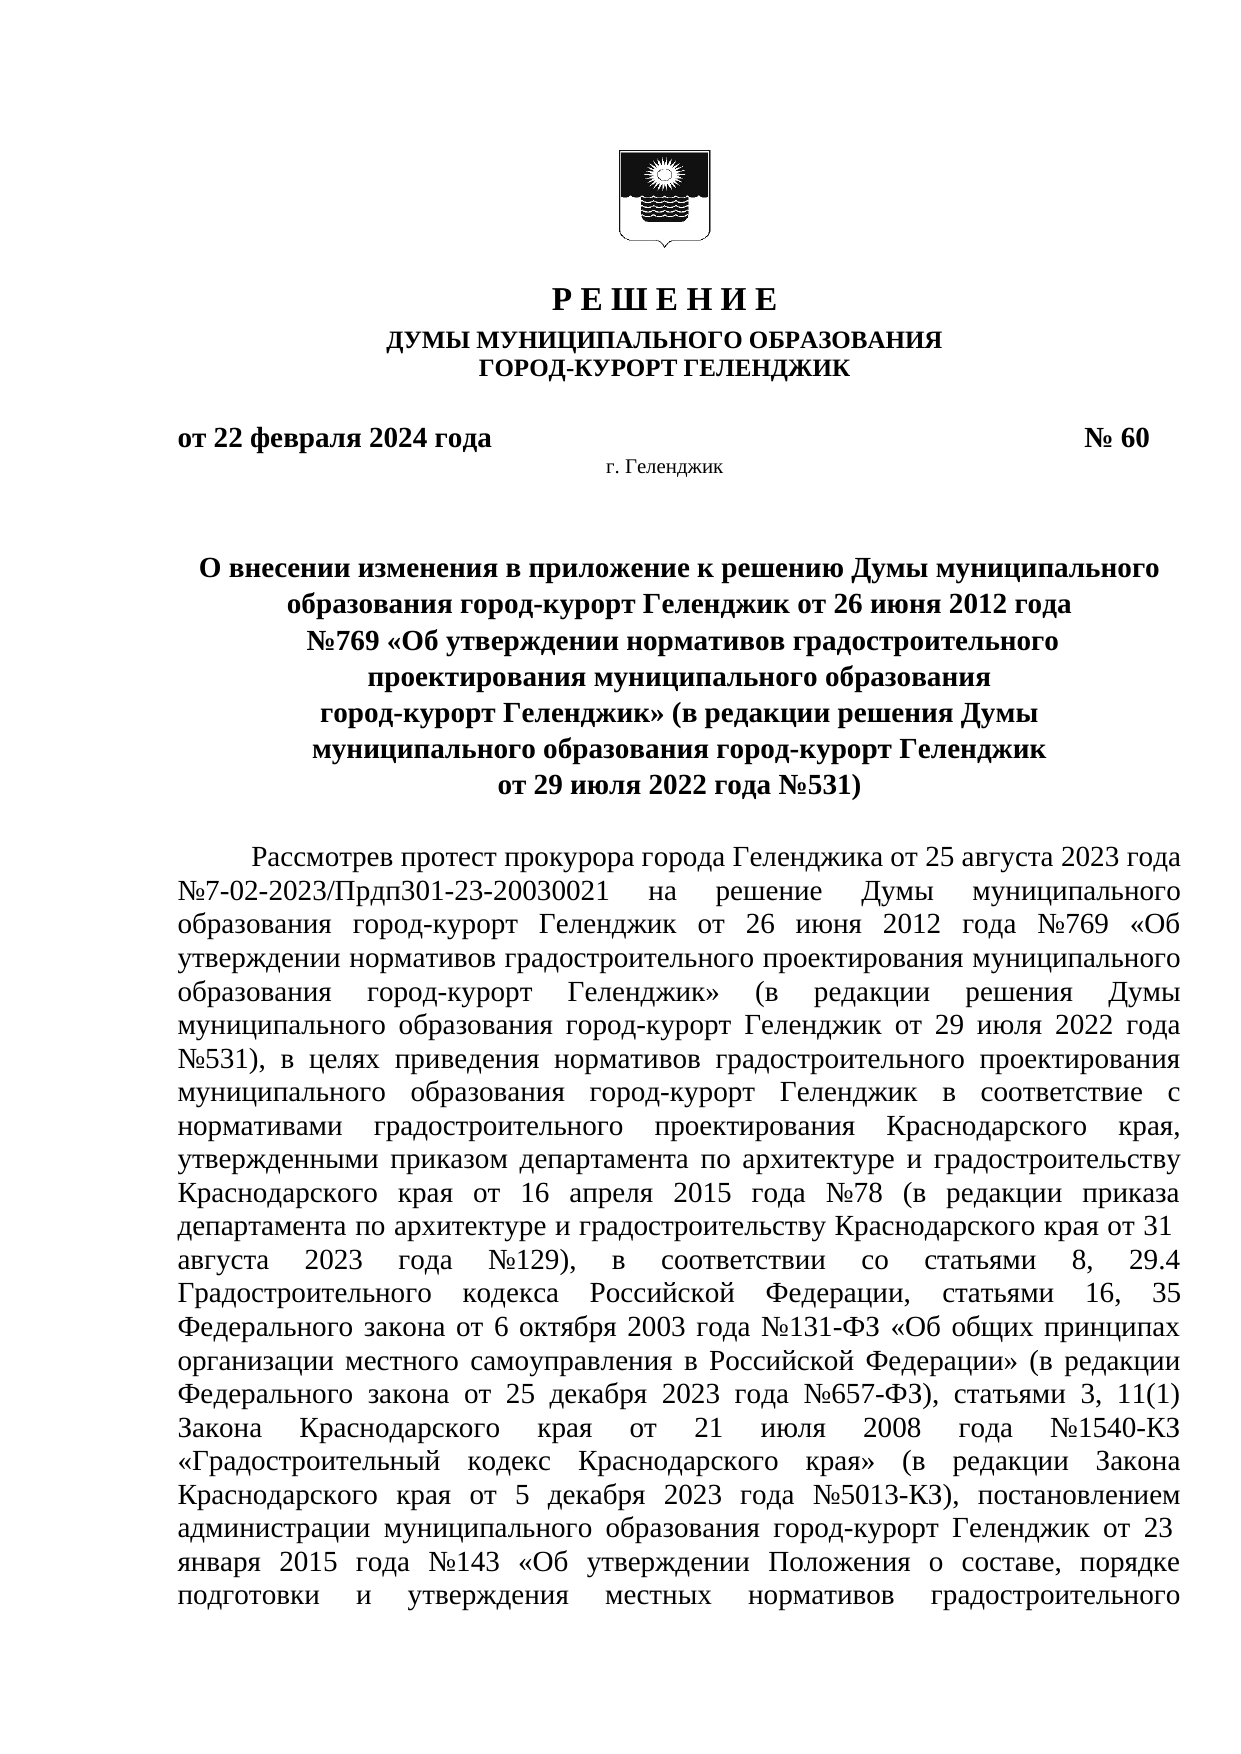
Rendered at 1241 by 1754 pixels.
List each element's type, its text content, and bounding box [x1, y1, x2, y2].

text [177, 839, 1181, 1611]
text ДУМЫ МУНИЦИПАЛЬНОГО ОБРАЗОВАНИЯ [177, 325, 1152, 353]
text Р Е Ш Е Н И Е [177, 279, 1152, 317]
text г. Геленджик [177, 454, 1152, 478]
text образования город-курорт Геленджик от 26 июня 2012 года [177, 587, 1181, 620]
text ГОРОД-КУРОРТ ГЕЛЕНДЖИК [177, 353, 1152, 382]
text от 22 февраля 2024 года № 60 [177, 421, 1152, 454]
text О внесении изменения в приложение к решению Думы муниципального [177, 550, 1181, 584]
picture [597, 118, 732, 279]
text №769 «Об утверждении нормативов градостроительного проектирования муниципального образования город-курорт Геленджик» (в редакции решения Думы муниципального образования город-курорт Геленджик от 29 июля 2022 года №531) [177, 623, 1181, 801]
